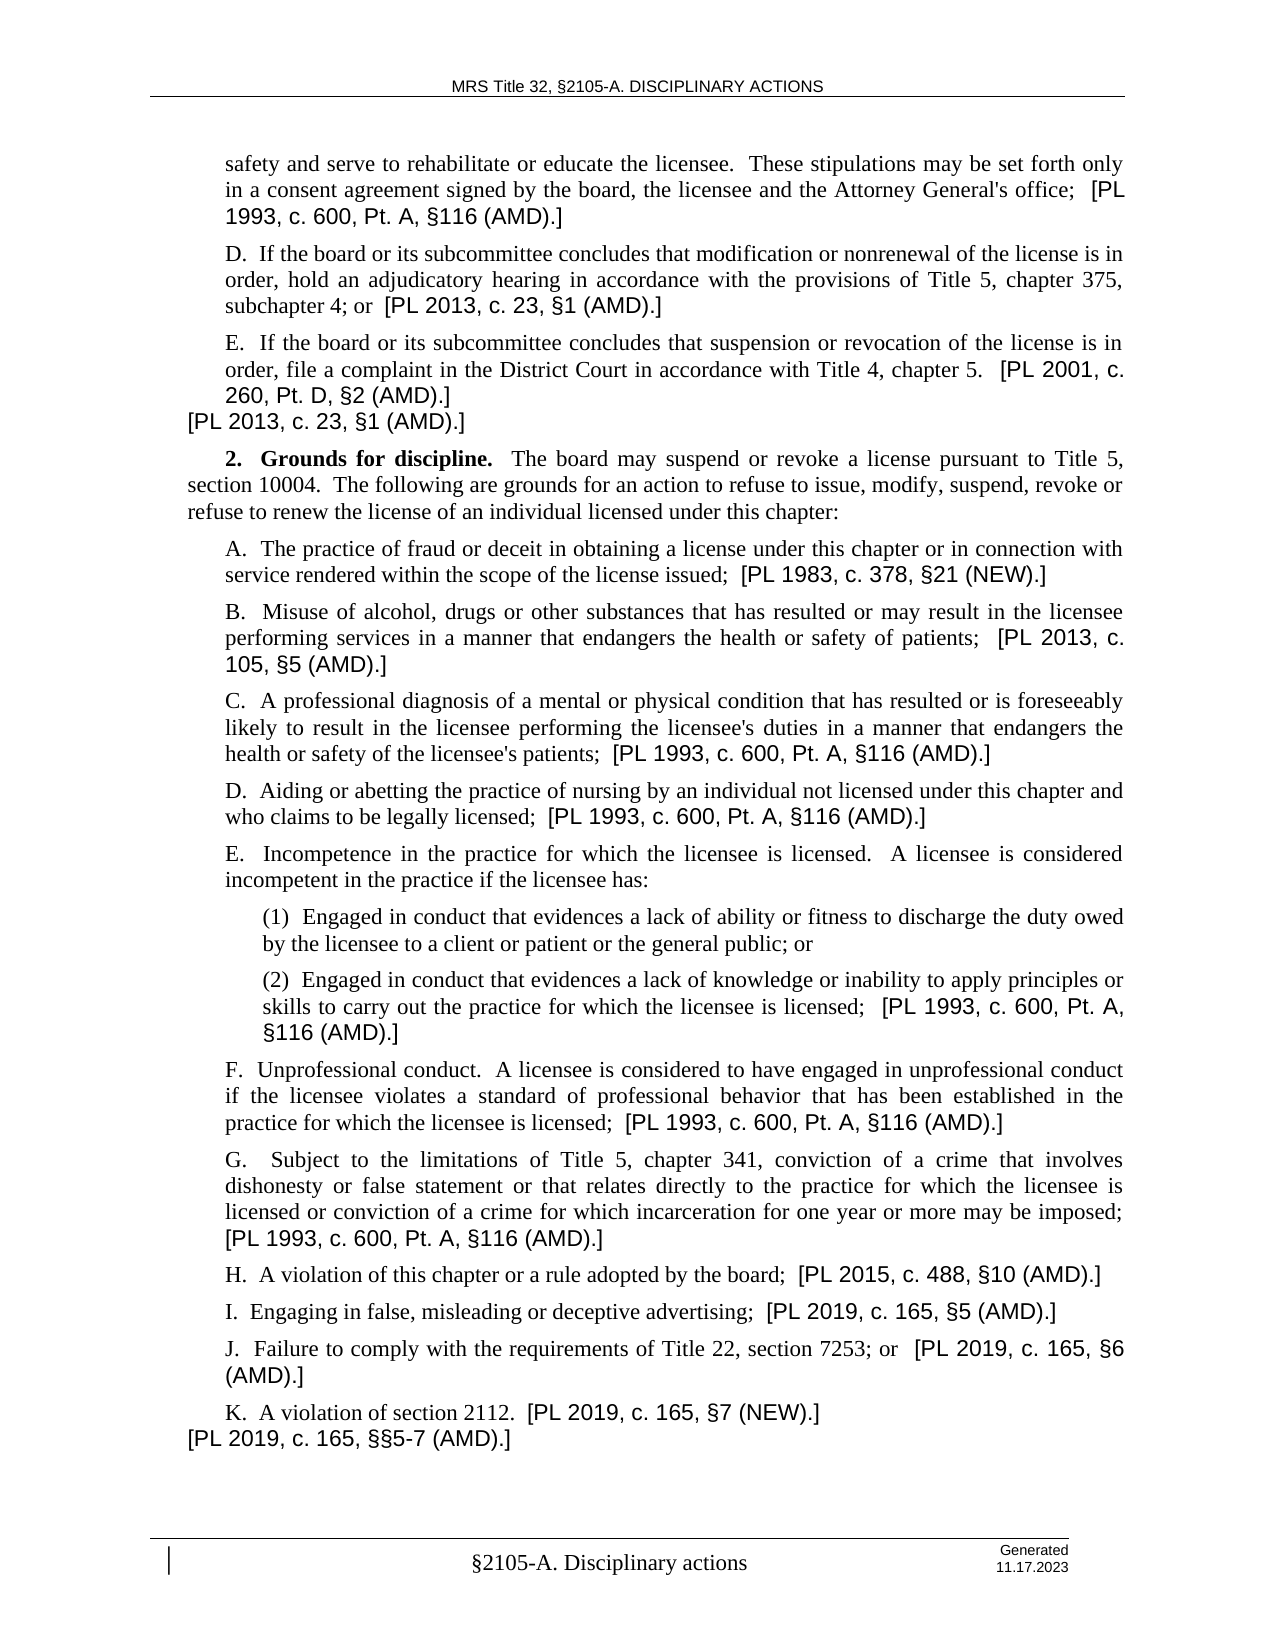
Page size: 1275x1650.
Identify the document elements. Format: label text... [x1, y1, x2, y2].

text (2) Engaged in conduct that evidences a lack of knowledge or inability to apply principles or skills to carry out the practice for which the licensee is licensed; [PL 1993, c. 600, Pt. A, §116 (AMD).] [262, 966, 1125, 1046]
text C. A professional diagnosis of a mental or physical condition that has resulted or is foreseeably likely to result in the licensee performing the licensee's duties in a manner that endangers the health or safety of the licensee's patients; [PL 1993, c. 600, Pt. A, §116 (AMD).] [225, 687, 1125, 767]
text G. Subject to the limitations of Title 5, chapter 341, conviction of a crime that involves dishonesty or false statement or that relates directly to the practice for which the licensee is licensed or conviction of a crime for which incarceration for one year or more may be imposed; [PL 1993, c. 600, Pt. A, §116 (AMD).] [225, 1146, 1125, 1251]
text K. A violation of section 2112. [PL 2019, c. 165, §7 (NEW).] [225, 1398, 1125, 1425]
text (1) Engaged in conduct that evidences a lack of ability or fitness to discharge the duty owed by the licensee to a client or patient or the general public; or [262, 903, 1125, 956]
text [PL 2013, c. 23, §1 (AMD).] [187, 408, 1125, 435]
text H. A violation of this chapter or a rule adopted by the board; [PL 2015, c. 488, §10 (AMD).] [225, 1261, 1125, 1288]
text D. If the board or its subcommittee concludes that modification or nonrenewal of the license is in order, hold an adjudicatory hearing in accordance with the provisions of Title 5, chapter 375, subchapter 4; or [PL 2013, c. 23, §1 (AMD).] [225, 239, 1125, 319]
text F. Unprofessional conduct. A licensee is considered to have engaged in unprofessional conduct if the licensee violates a standard of professional behavior that has been established in the practice for which the licensee is licensed; [PL 1993, c. 600, Pt. A, §116 (AMD).] [225, 1056, 1125, 1135]
text A. The practice of fraud or deceit in obtaining a license under this chapter or in connection with service rendered within the scope of the license issued; [PL 1983, c. 378, §21 (NEW).] [225, 534, 1125, 587]
text 2. Grounds for discipline. The board may suspend or revoke a license pursuant to Title 5, section 10004. The following are grounds for an action to refuse to issue, modify, suspend, revoke or refuse to renew the license of an individual licensed under this chapter: [187, 445, 1125, 524]
text J. Failure to comply with the requirements of Title 22, section 7253; or [PL 2019, c. 165, §6 (AMD).] [225, 1335, 1125, 1388]
text I. Engaging in false, misleading or deceptive advertising; [PL 2019, c. 165, §5 (AMD).] [225, 1298, 1125, 1325]
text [225, 150, 1125, 229]
text D. Aiding or abetting the practice of nursing by an individual not licensed under this chapter and who claims to be legally licensed; [PL 1993, c. 600, Pt. A, §116 (AMD).] [225, 777, 1125, 830]
text E. If the board or its subcommittee concludes that suspension or revocation of the license is in order, file a complaint in the District Court in accordance with Title 4, chapter 5. [PL 2001, c. 260, Pt. D, §2 (AMD).] [225, 329, 1125, 408]
text B. Misuse of alcohol, drugs or other substances that has resulted or may result in the licensee performing services in a manner that endangers the health or safety of patients; [PL 2013, c. 105, §5 (AMD).] [225, 598, 1125, 677]
text [PL 2019, c. 165, §§5-7 (AMD).] [187, 1425, 1125, 1451]
text E. Incompetence in the practice for which the licensee is licensed. A licensee is considered incompetent in the practice if the licensee has: [225, 840, 1125, 893]
